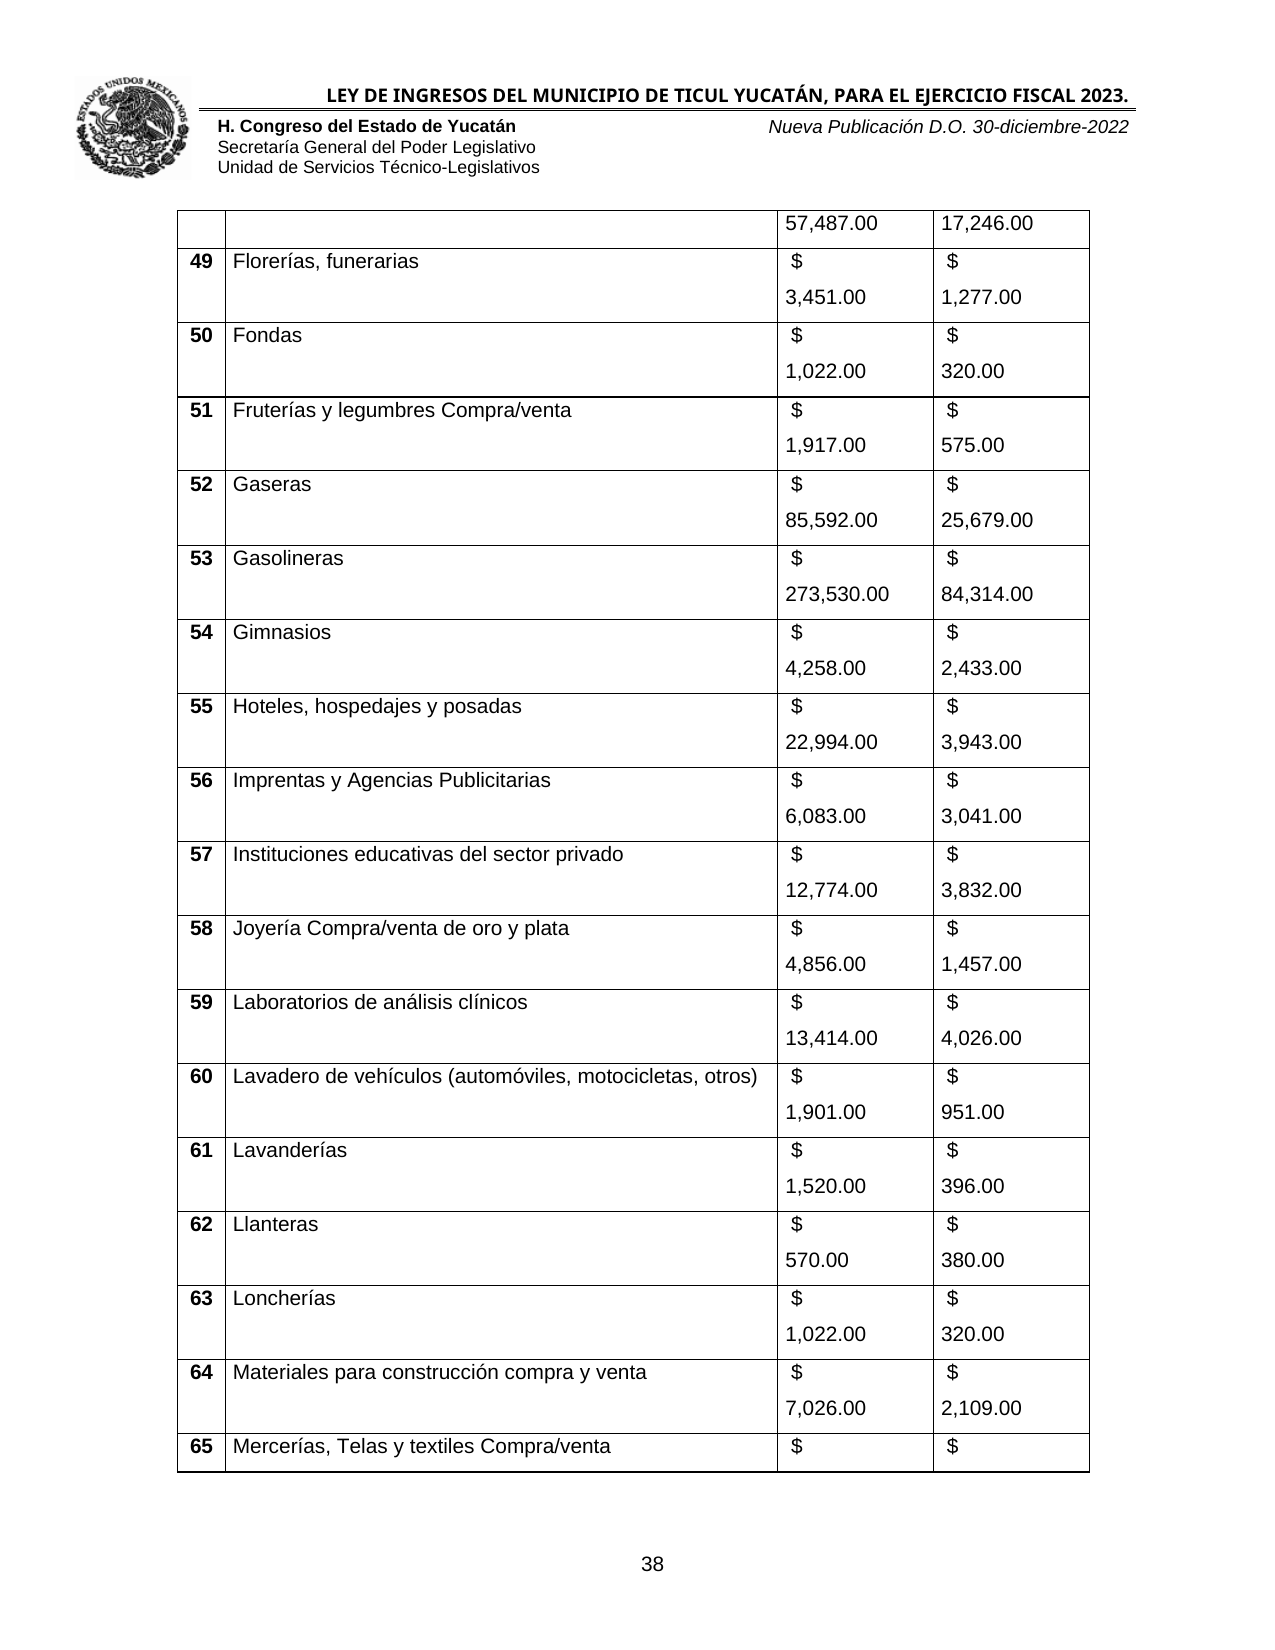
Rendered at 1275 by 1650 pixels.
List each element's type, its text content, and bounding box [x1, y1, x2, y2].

table_cell 55 [178, 694, 225, 767]
table_cell $ 1,901.00 [778, 1064, 933, 1137]
table_cell 65 [178, 1434, 225, 1471]
table_cell Imprentas y Agencias Publicitarias [226, 768, 777, 841]
table_cell Gasolineras [226, 546, 777, 618]
table_cell Laboratorios de análisis clínicos [226, 990, 777, 1063]
table_cell 56 [178, 768, 225, 841]
table_cell $ 4,026.00 [934, 990, 1089, 1063]
table_cell $ 1,022.00 [778, 1286, 933, 1359]
table_cell $ 1,277.00 [934, 249, 1089, 322]
table_cell $ 6,083.00 [778, 768, 933, 841]
table_cell Llanteras [226, 1212, 777, 1285]
table_cell $ 3,041.00 [934, 1434, 1089, 1471]
table_cell Fruterías y legumbres Compra/venta [226, 398, 777, 470]
table_cell $ 57,487.00 [778, 211, 933, 248]
table_cell $ 13,414.00 [778, 990, 933, 1063]
table_cell $ 17,246.00 [934, 211, 1089, 248]
table_cell $ 25,679.00 [934, 471, 1089, 544]
table_cell $ 3,832.00 [934, 842, 1089, 915]
table_cell 64 [178, 1360, 225, 1433]
table_cell 61 [178, 1138, 225, 1211]
table_cell Instituciones educativas del sector privado [226, 842, 777, 915]
table_cell Gaseras [226, 471, 777, 544]
table_cell $ 396.00 [934, 1138, 1089, 1211]
table_cell 54 [178, 620, 225, 693]
table_cell Florerías, funerarias [226, 249, 777, 322]
table_cell 49 [178, 249, 225, 322]
table_cell $ 85,592.00 [778, 471, 933, 544]
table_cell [226, 211, 777, 248]
table_cell Lavanderías [226, 1138, 777, 1211]
table_cell 63 [178, 1286, 225, 1359]
table_cell 51 [178, 398, 225, 470]
table_cell $ 12,774.00 [778, 842, 933, 915]
table_cell $ 1,520.00 [778, 1138, 933, 1211]
table_cell $ 6,083.00 [778, 1434, 933, 1471]
table_cell 59 [178, 990, 225, 1063]
table_cell $ 4,258.00 [778, 620, 933, 693]
table_cell $ 7,026.00 [778, 1360, 933, 1433]
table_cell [226, 1434, 777, 1471]
table_cell $ 951.00 [934, 1064, 1089, 1137]
table_cell $ 575.00 [934, 398, 1089, 470]
table_cell Hoteles, hospedajes y posadas [226, 694, 777, 767]
table_cell $ 84,314.00 [934, 546, 1089, 618]
table_cell Joyería Compra/venta de oro y plata [226, 916, 777, 989]
table_cell $ 1,022.00 [778, 323, 933, 396]
table_cell Gimnasios [226, 620, 777, 693]
table_cell $ 2,433.00 [934, 620, 1089, 693]
table_cell 60 [178, 1064, 225, 1137]
table_cell Materiales para construcción compra y venta [226, 1360, 777, 1433]
table_cell $ 3,451.00 [778, 249, 933, 322]
table_cell $ 1,457.00 [934, 916, 1089, 989]
table_cell 62 [178, 1212, 225, 1285]
table_cell 58 [178, 916, 225, 989]
table_cell Lavadero de vehículos (automóviles, motocicletas, otros) [226, 1064, 777, 1137]
table_cell $ 570.00 [778, 1212, 933, 1285]
table_cell Loncherías [226, 1286, 777, 1359]
table_cell $ 2,109.00 [934, 1360, 1089, 1433]
table_cell 53 [178, 546, 225, 618]
table_cell 50 [178, 323, 225, 396]
table_cell $ 4,856.00 [778, 916, 933, 989]
table_cell $ 22,994.00 [778, 694, 933, 767]
table_cell 52 [178, 471, 225, 544]
table_cell $ 380.00 [934, 1212, 1089, 1285]
table_cell $ 320.00 [934, 323, 1089, 396]
table_cell $ 3,943.00 [934, 694, 1089, 767]
table_cell 57 [178, 842, 225, 915]
table_cell $ 320.00 [934, 1286, 1089, 1359]
table_cell 48 [178, 211, 225, 248]
table_cell $ 1,917.00 [778, 398, 933, 470]
table_cell Fondas [226, 323, 777, 396]
table_cell $ 3,041.00 [934, 768, 1089, 841]
table_cell $ 273,530.00 [778, 546, 933, 618]
